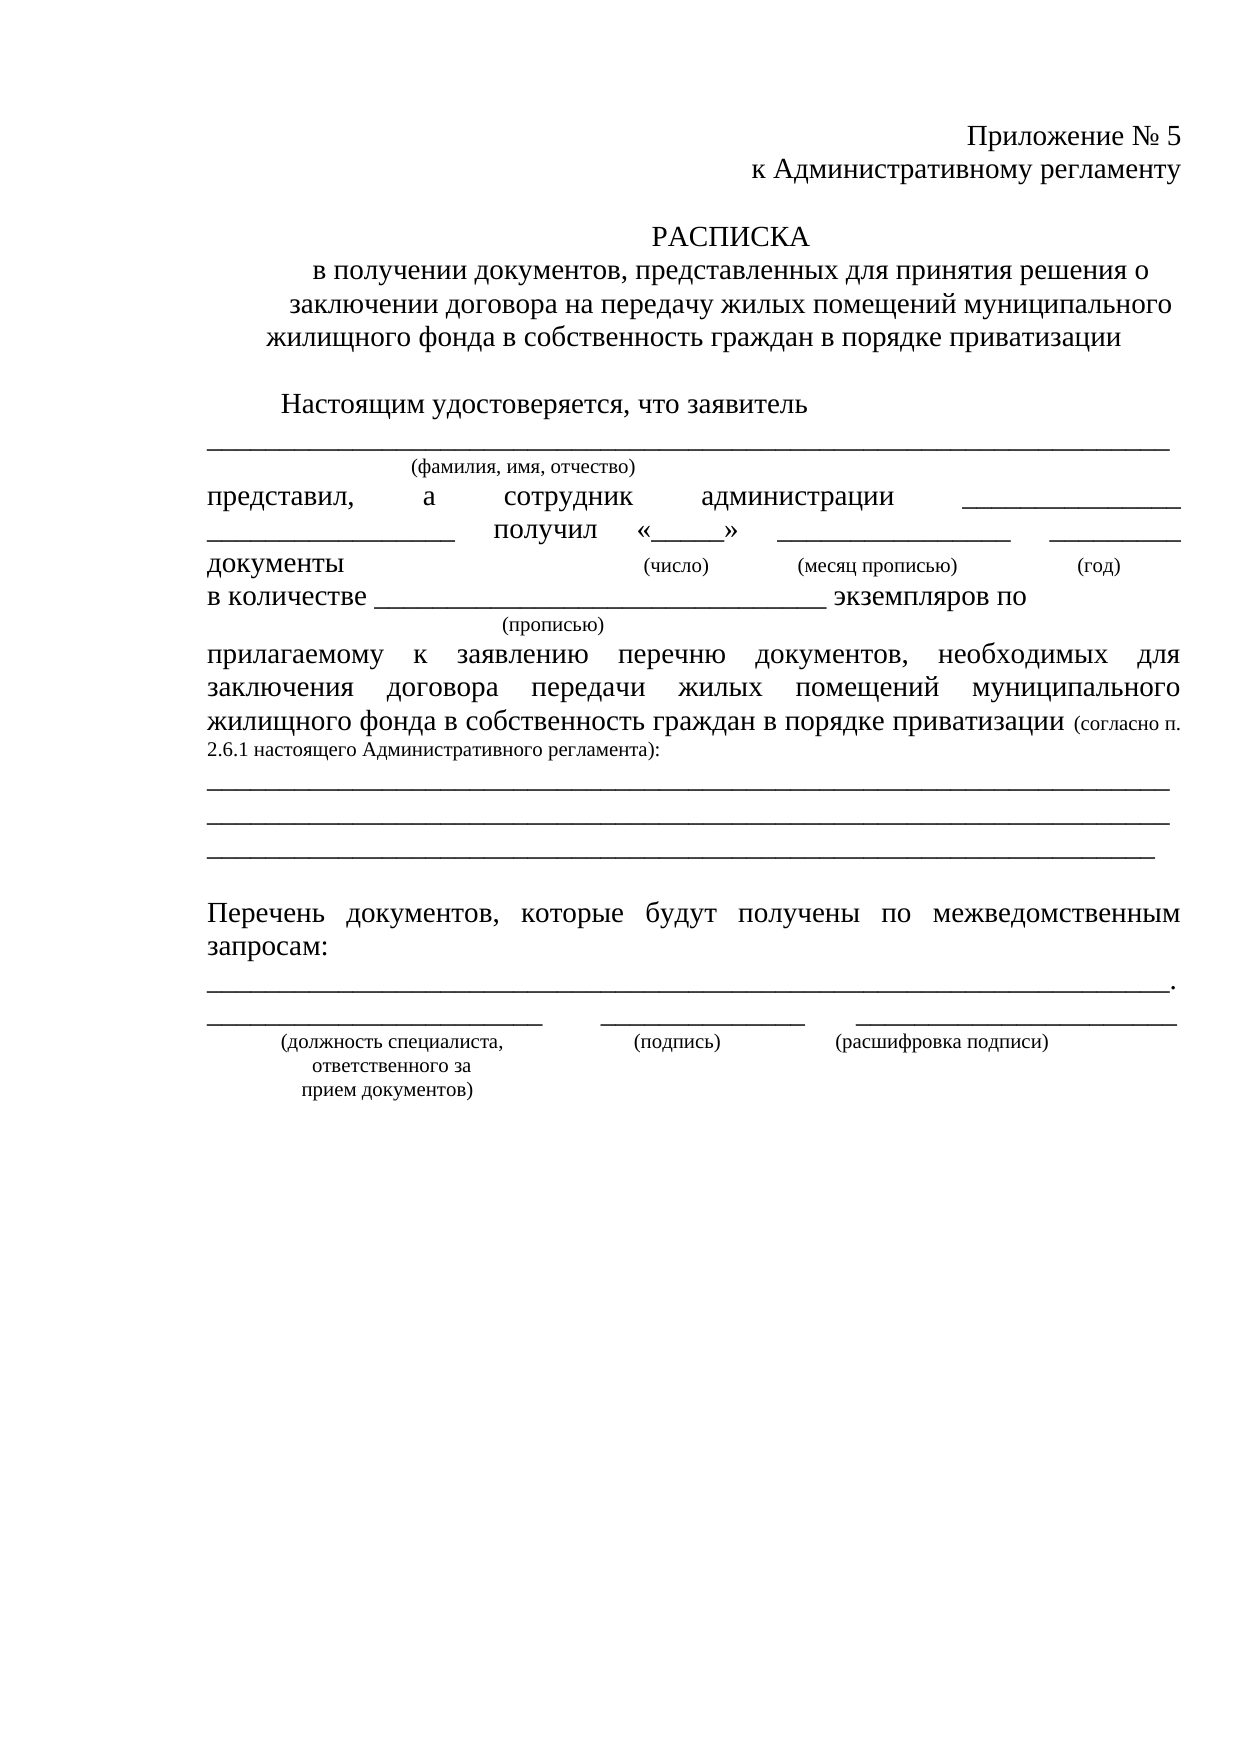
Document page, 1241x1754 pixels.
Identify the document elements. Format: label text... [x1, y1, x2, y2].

text __________________________________________________________________ [207, 420, 1181, 453]
text (прописью) [428, 612, 1181, 636]
text прилагаемому к заявлению перечню документов, необходимых для заключения договора передачи жилых помещений муниципального жилищного фонда в собственность граждан в порядке приватизации (согласно п. 2.6.1 настоящего Административного регламента): [207, 636, 1181, 761]
text _________________________________________________________________ [207, 828, 1181, 861]
text _______________________ ______________ ______________________ [207, 995, 1181, 1029]
text заключении договора на передачу жилых помещений муниципального жилищного фонда в собственность граждан в порядке приватизации [207, 286, 1181, 353]
text Перечень документов, которые будут получены по межведомственным запросам: __________________________________________________________________. [207, 895, 1181, 995]
text ответственного за [207, 1053, 1181, 1077]
text представил, а сотрудник администрации _______________ _________________ получил «_____» ________________ _________ документы (число) (месяц прописью) (год) [207, 478, 1181, 578]
text __________________________________________________________________ [207, 761, 1181, 794]
text Настоящим удостоверяется, что заявитель [207, 386, 1181, 420]
text __________________________________________________________________ [207, 794, 1181, 828]
text РАСПИСКА [207, 219, 1181, 252]
text в количестве _______________________________ экземпляров по [207, 578, 1181, 612]
text к Административному регламенту [207, 152, 1181, 185]
text прием документов) [207, 1077, 1181, 1101]
text в получении документов, представленных для принятия решения о [207, 252, 1181, 286]
text Приложение № 5 [207, 118, 1181, 152]
text (должность специалиста, (подпись) (расшифровка подписи) [207, 1029, 1181, 1053]
text (фамилия, имя, отчество) [207, 453, 1181, 478]
